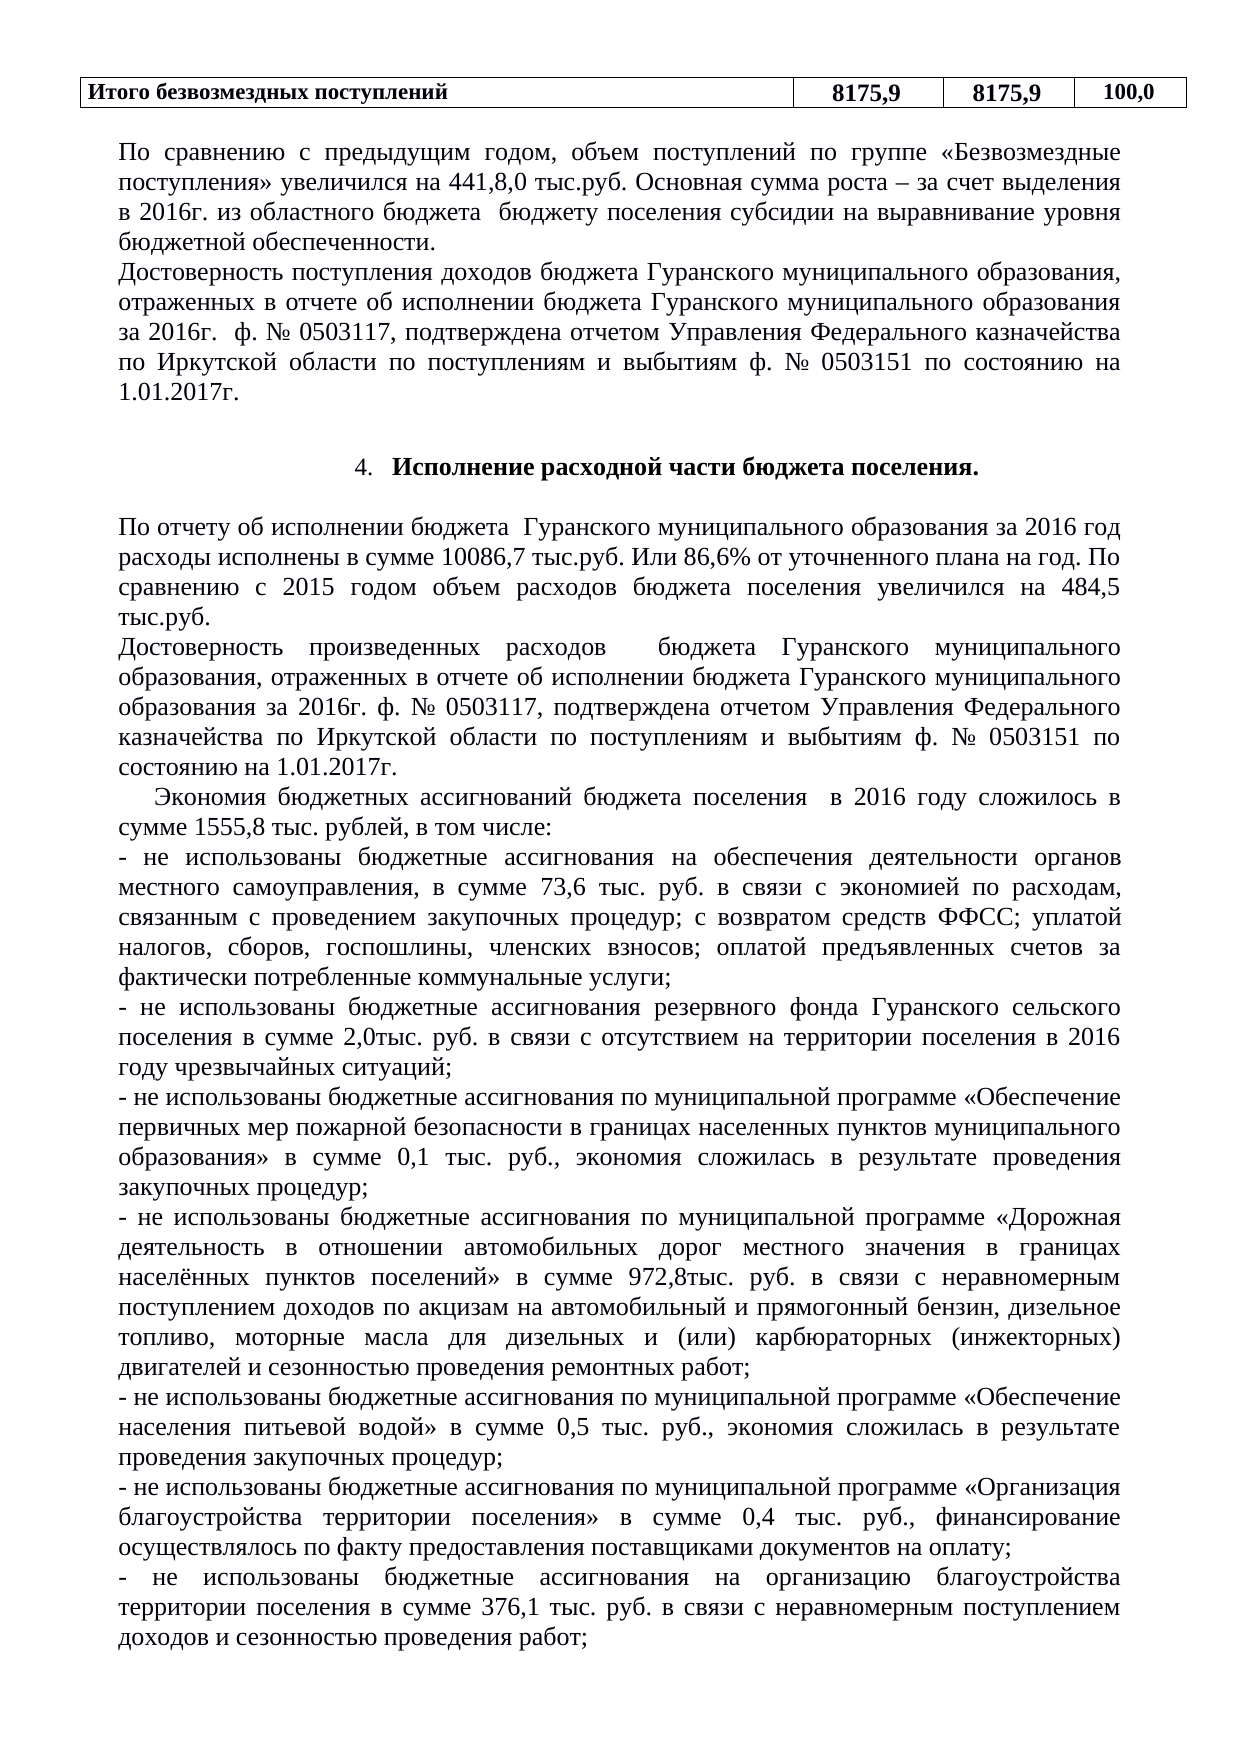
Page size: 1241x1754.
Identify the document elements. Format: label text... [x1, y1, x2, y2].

text По отчету об исполнении бюджета Гуранского муниципального образования за 2016 год расходы исполнены в сумме 10086,7 тыс.руб. Или 86,6% от уточненного плана на год. По сравнению с 2015 годом объем расходов бюджета поселения увеличился на 484,5 тыс.руб. [118, 511, 1122, 631]
text - не использованы бюджетные ассигнования резервного фонда Гуранского сельского поселения в сумме 2,0тыс. руб. в связи с отсутствием на территории поселения в 2016 году чрезвычайных ситуаций; [118, 991, 1122, 1081]
list Исполнение расходной части бюджета поселения. [211, 451, 1122, 481]
table_cell 8175,9 [794, 78, 943, 107]
list - не использованы бюджетные ассигнования по муниципальной программе «Обеспечение населения питьевой водой» в сумме 0,5 тыс. руб., экономия сложилась в результате проведения закупочных процедур; [118, 1381, 1122, 1471]
list - не использованы бюджетные ассигнования на организацию благоустройства территории поселения в сумме 376,1 тыс. руб. в связи с неравномерным поступлением доходов и сезонностью проведения работ; [118, 1561, 1122, 1651]
table_cell Итого безвозмездных поступлений [81, 78, 793, 107]
list - не использованы бюджетные ассигнования по муниципальной программе «Обеспечение первичных мер пожарной безопасности в границах населенных пунктов муниципального образования» в сумме 0,1 тыс. руб., экономия сложилась в результате проведения закупочных процедур; [118, 1081, 1122, 1201]
table_cell 8175,9 [944, 78, 1074, 107]
text Экономия бюджетных ассигнований бюджета поселения в 2016 году сложилось в сумме 1555,8 тыс. рублей, в том числе: [118, 781, 1122, 841]
table_cell 100,0 [1075, 78, 1186, 107]
text Достоверность произведенных расходов бюджета Гуранского муниципального образования, отраженных в отчете об исполнении бюджета Гуранского муниципального образования за 2016г. ф. № 0503117, подтверждена отчетом Управления Федерального казначейства по Иркутской области по поступлениям и выбытиям ф. № 0503151 по состоянию на 1.01.2017г. [118, 631, 1122, 781]
list - не использованы бюджетные ассигнования по муниципальной программе «Дорожная деятельность в отношении автомобильных дорог местного значения в границах населённых пунктов поселений» в сумме 972,8тыс. руб. в связи с неравномерным поступлением доходов по акцизам на автомобильный и прямогонный бензин, дизельное топливо, моторные масла для дизельных и (или) карбюраторных (инжекторных) двигателей и сезонностью проведения ремонтных работ; [118, 1201, 1122, 1381]
text По сравнению с предыдущим годом, объем поступлений по группе «Безвозмездные поступления» увеличился на 441,8,0 тыс.руб. Основная сумма роста – за счет выделения в 2016г. из областного бюджета бюджету поселения субсидии на выравнивание уровня бюджетной обеспеченности. [118, 136, 1122, 256]
list - не использованы бюджетные ассигнования по муниципальной программе «Организация благоустройства территории поселения» в сумме 0,4 тыс. руб., финансирование осуществлялось по факту предоставления поставщиками документов на оплату; [118, 1471, 1122, 1561]
text Достоверность поступления доходов бюджета Гуранского муниципального образования, отраженных в отчете об исполнении бюджета Гуранского муниципального образования за 2016г. ф. № 0503117, подтверждена отчетом Управления Федерального казначейства по Иркутской области по поступлениям и выбытиям ф. № 0503151 по состоянию на 1.01.2017г. [118, 256, 1122, 406]
text - не использованы бюджетные ассигнования на обеспечения деятельности органов местного самоуправления, в сумме 73,6 тыс. руб. в связи с экономией по расходам, связанным с проведением закупочных процедур; с возвратом средств ФФСС; уплатой налогов, сборов, госпошлины, членских взносов; оплатой предъявленных счетов за фактически потребленные коммунальные услуги; [118, 841, 1122, 991]
